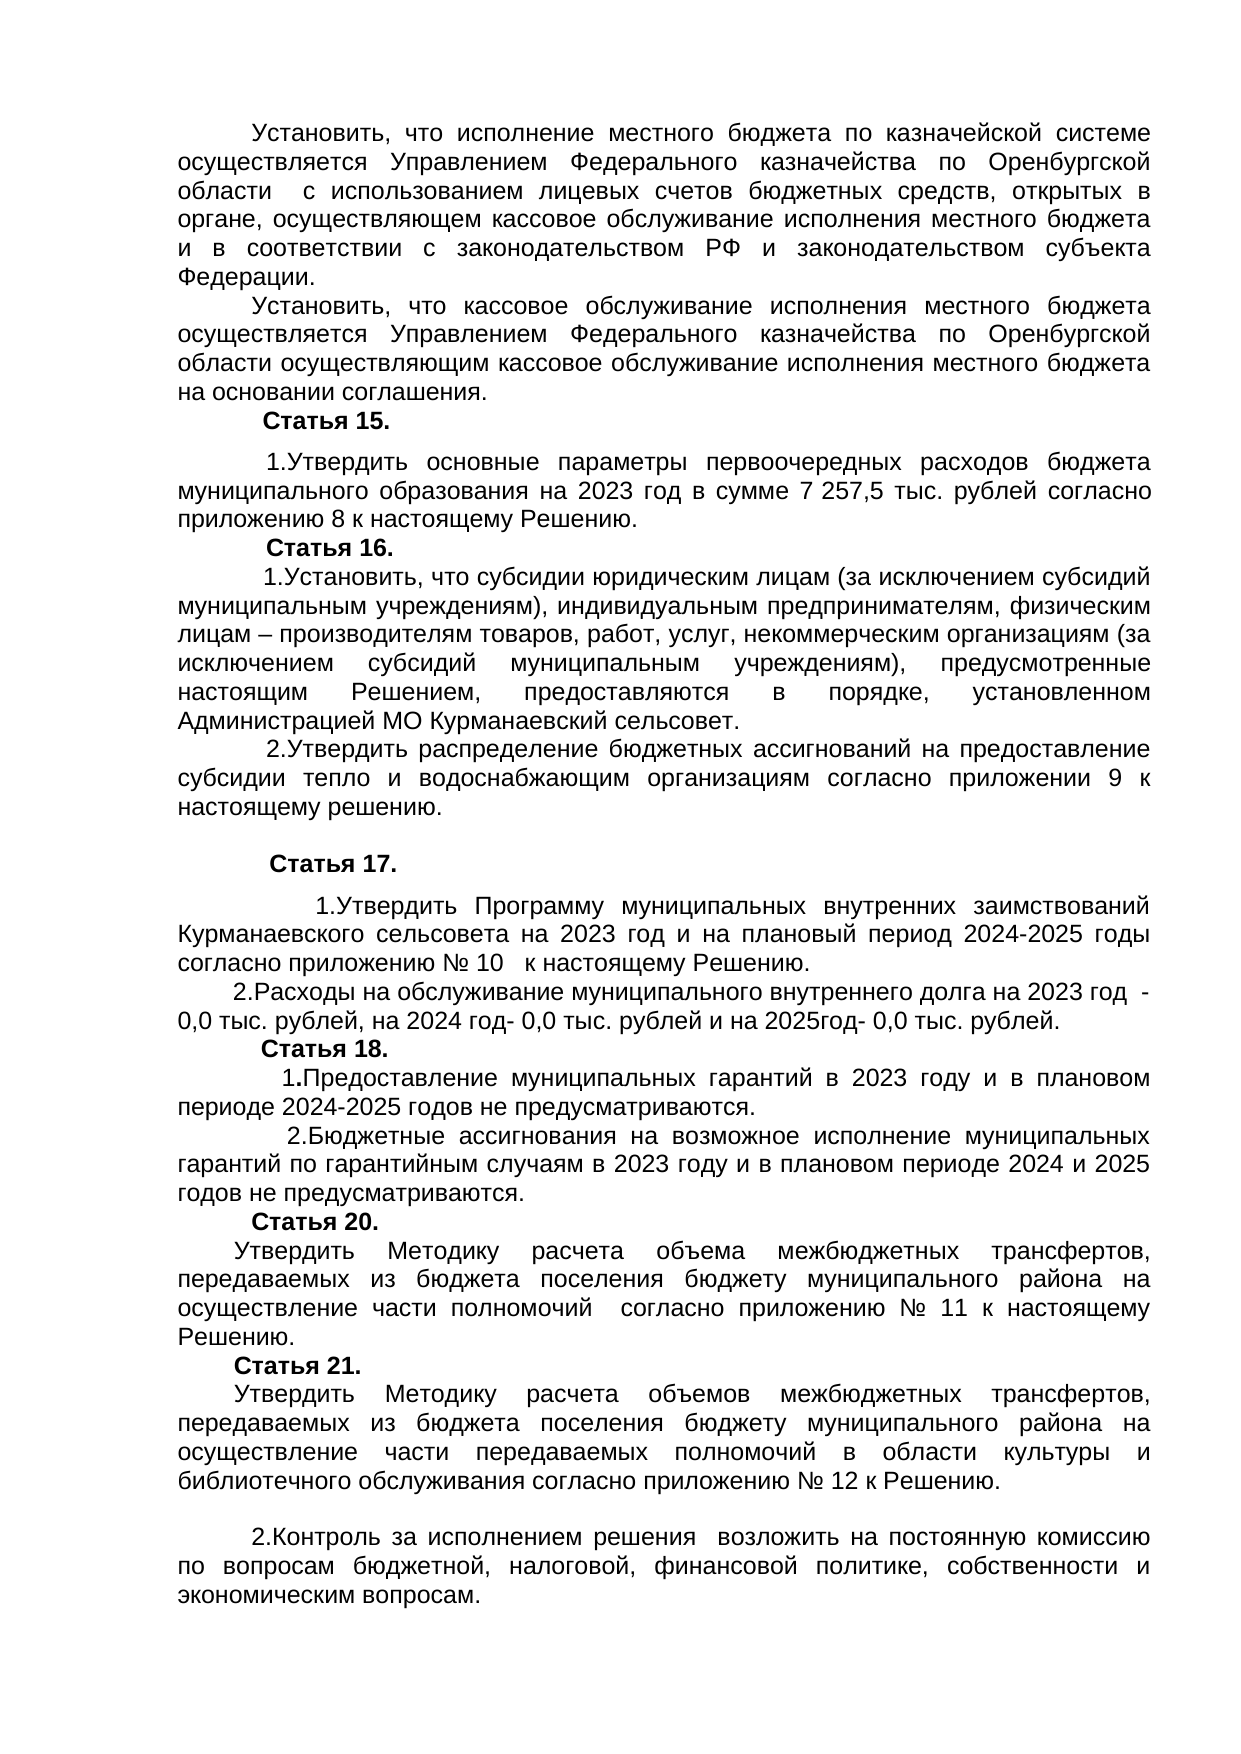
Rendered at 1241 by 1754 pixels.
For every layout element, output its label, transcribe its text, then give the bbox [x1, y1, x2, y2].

text Статья 21. [177, 1351, 1152, 1379]
text Статья 18. [177, 1034, 1152, 1063]
text 2.Бюджетные ассигнования на возможное исполнение муниципальных гарантий по гарантийным случаям в 2023 году и в плановом периоде 2024 и 2025 годов не предусматриваются. [177, 1121, 1152, 1207]
text Статья 17. [207, 849, 1152, 878]
text 1.Предоставление муниципальных гарантий в 2023 году и в плановом периоде 2024-2025 годов не предусматриваются. [177, 1063, 1152, 1121]
text 2.Расходы на обслуживание муниципального внутреннего долга на 2023 год -0,0 тыс. рублей, на 2024 год- 0,0 тыс. рублей и на 2025год- 0,0 тыс. рублей. [177, 977, 1152, 1034]
text Утвердить Методику расчета объемов межбюджетных трансфертов, передаваемых из бюджета поселения бюджету муниципального района на осуществление части передаваемых полномочий в области культуры и библиотечного обслуживания согласно приложению № 12 к Решению. [177, 1379, 1152, 1494]
text Установить, что исполнение местного бюджета по казначейской системе осуществляется Управлением Федерального казначейства по Оренбургской области с использованием лицевых счетов бюджетных средств, открытых в органе, осуществляющем кассовое обслуживание исполнения местного бюджета и в соответствии с законодательством РФ и законодательством субъекта Федерации. [177, 118, 1152, 291]
text Статья 20. [177, 1207, 1152, 1236]
text 1.Утвердить Программу муниципальных внутренних заимствований Курманаевского сельсовета на 2023 год и на плановый период 2024-2025 годы согласно приложению № 10 к настоящему Решению. [177, 891, 1152, 977]
text Статья 16. [177, 533, 1152, 562]
text 1.Установить, что субсидии юридическим лицам (за исключением субсидий муниципальным учреждениям), индивидуальным предпринимателям, физическим лицам – производителям товаров, работ, услуг, некоммерческим организациям (за исключением субсидий муниципальным учреждениям), предусмотренные настоящим Решением, предоставляются в порядке, установленном Администрацией МО Курманаевский сельсовет. [177, 562, 1152, 734]
text 1.Утвердить основные параметры первоочередных расходов бюджета муниципального образования на 2023 год в сумме 7 257,5 тыс. рублей согласно приложению 8 к настоящему Решению. [177, 447, 1152, 533]
text Утвердить Методику расчета объема межбюджетных трансфертов, передаваемых из бюджета поселения бюджету муниципального района на осуществление части полномочий согласно приложению № 11 к настоящему Решению. [177, 1236, 1152, 1351]
text 2.Утвердить распределение бюджетных ассигнований на предоставление субсидии тепло и водоснабжающим организациям согласно приложении 9 к настоящему решению. [177, 734, 1152, 821]
text 2.Контроль за исполнением решения возложить на постоянную комиссию по вопросам бюджетной, налоговой, финансовой политике, собственности и экономическим вопросам. [177, 1522, 1152, 1609]
text Статья 15. [207, 406, 1152, 434]
text Установить, что кассовое обслуживание исполнения местного бюджета осуществляется Управлением Федерального казначейства по Оренбургской области осуществляющим кассовое обслуживание исполнения местного бюджета на основании соглашения. [177, 291, 1152, 406]
